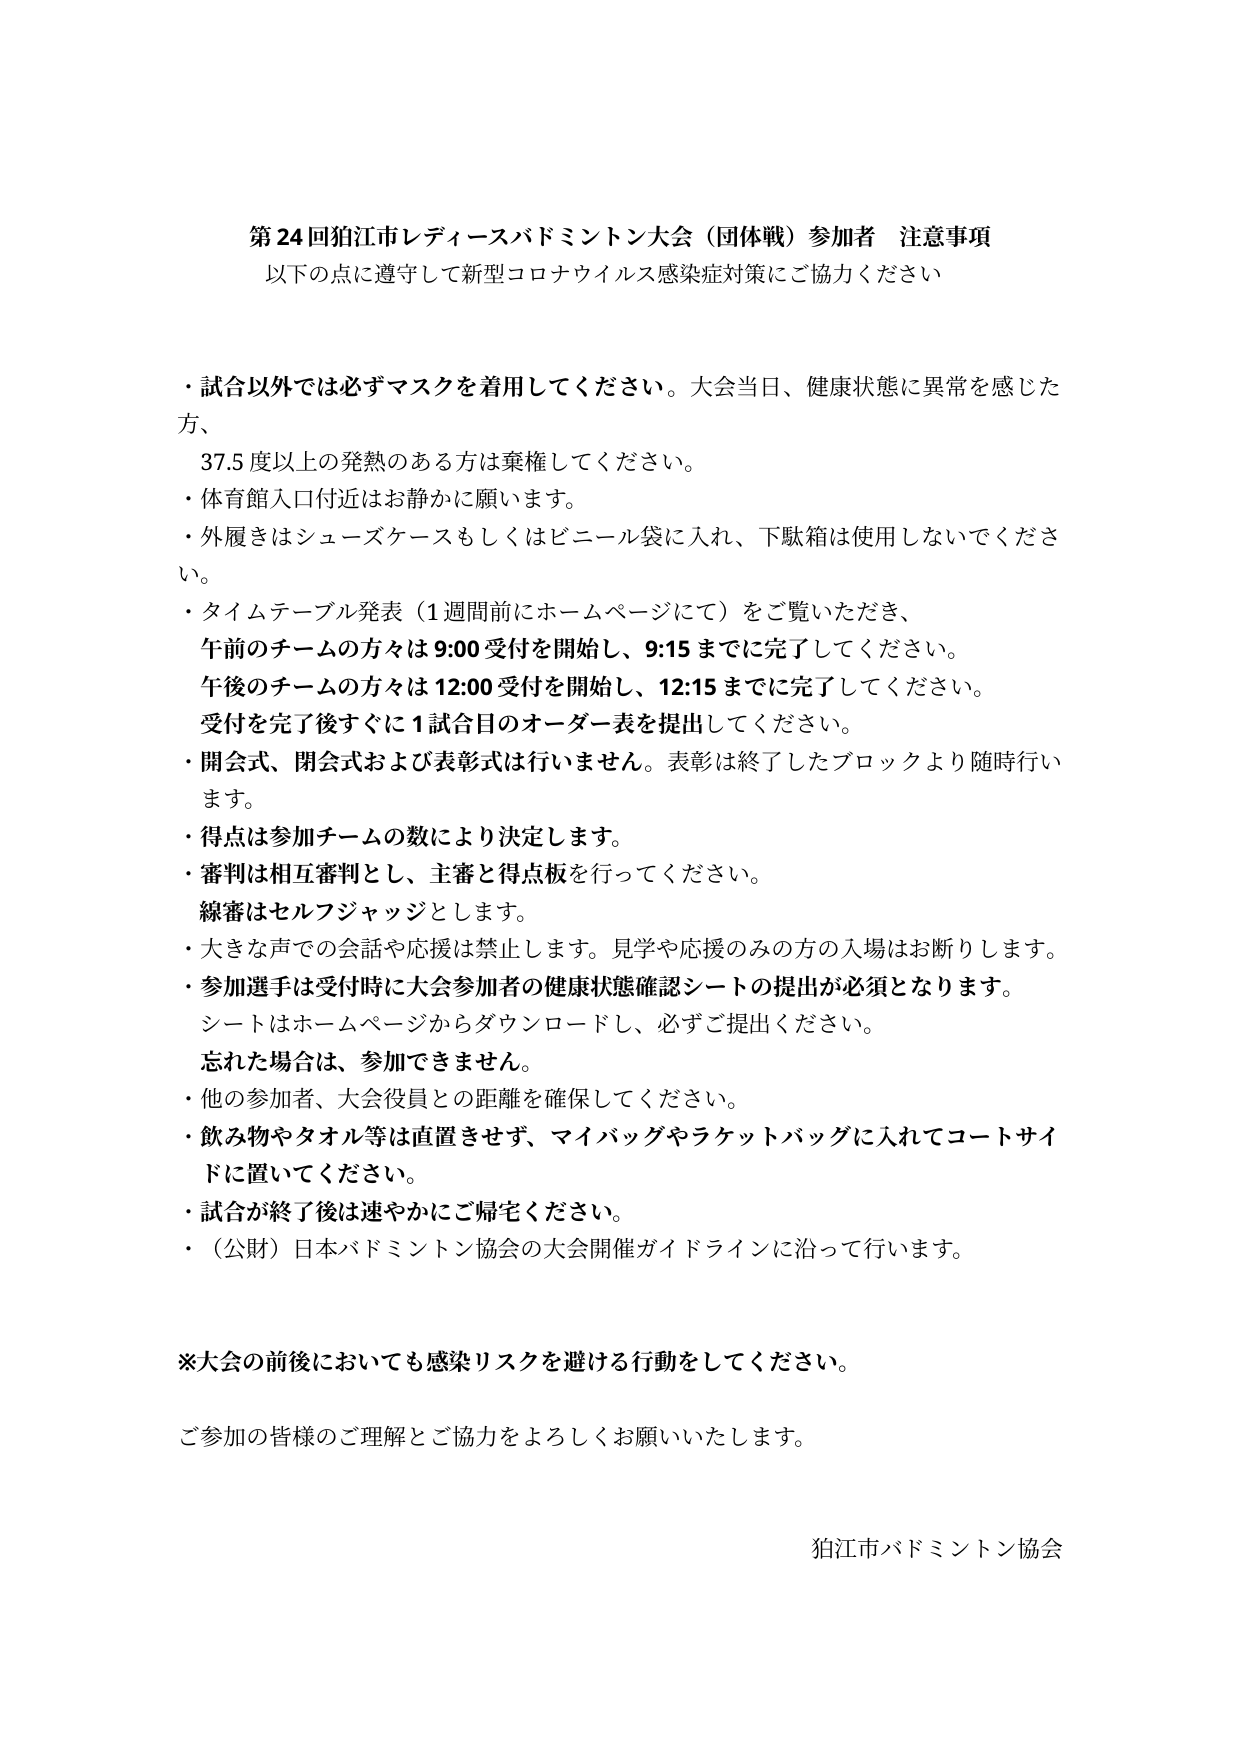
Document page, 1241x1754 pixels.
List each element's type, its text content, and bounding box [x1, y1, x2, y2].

text ・参加選手は受付時に大会参加者の健康状態確認シートの提出が必須となります。 [177, 967, 1063, 1004]
text ご参加の皆様のご理解とご協力をよろしくお願いいたします。 [177, 1417, 1063, 1454]
text 狛江市バドミントン協会 [177, 1529, 1063, 1567]
text シートはホームページからダウンロードし、必ずご提出ください。 [199, 1004, 1063, 1042]
text 午前のチームの方々は9:00受付を開始し、9:15までに完了してください。 [177, 629, 1063, 667]
text 線審はセルフジャッジとします。 [199, 892, 1063, 929]
text ・他の参加者、大会役員との距離を確保してください。 [177, 1079, 1063, 1117]
text 第24回狛江市レディースバドミントン大会（団体戦）参加者 注意事項 [177, 217, 1063, 254]
text ・大きな声での会話や応援は禁止します。見学や応援のみの方の入場はお断りします。 [177, 929, 1063, 967]
text 午後のチームの方々は12:00受付を開始し、12:15までに完了してください。 [177, 667, 1063, 704]
text ・タイムテーブル発表（1週間前にホームページにて）をご覧いただき、 [177, 592, 1063, 629]
text ・審判は相互審判とし、主審と得点板を行ってください。 [177, 854, 1063, 892]
text ・飲み物やタオル等は直置きせず、マイバッグやラケットバッグに入れてコートサイドに置いてください。 [177, 1117, 1063, 1192]
text ・外履きはシューズケースもしくはビニール袋に入れ、下駄箱は使用しないでください。 [177, 517, 1063, 592]
text ・開会式、閉会式および表彰式は行いません。表彰は終了したブロックより随時行います。 [177, 742, 1063, 817]
text 37.5度以上の発熱のある方は棄権してください。 [177, 442, 1063, 479]
text 忘れた場合は、参加できません。 [177, 1042, 1063, 1079]
text ・得点は参加チームの数により決定します。 [177, 817, 1063, 854]
text 受付を完了後すぐに1試合目のオーダー表を提出してください。 [177, 704, 1063, 742]
text ・体育館入口付近はお静かに願います。 [177, 479, 1063, 517]
text ・試合が終了後は速やかにご帰宅ください。 [177, 1192, 1063, 1229]
text ※大会の前後においても感染リスクを避ける行動をしてください。 [177, 1342, 1063, 1379]
text ・試合以外では必ずマスクを着用してください。大会当日、健康状態に異常を感じた方、 [177, 367, 1063, 442]
text ・（公財）日本バドミントン協会の大会開催ガイドラインに沿って行います。 [177, 1229, 1063, 1267]
text 以下の点に遵守して新型コロナウイルス感染症対策にご協力ください [177, 254, 1063, 292]
